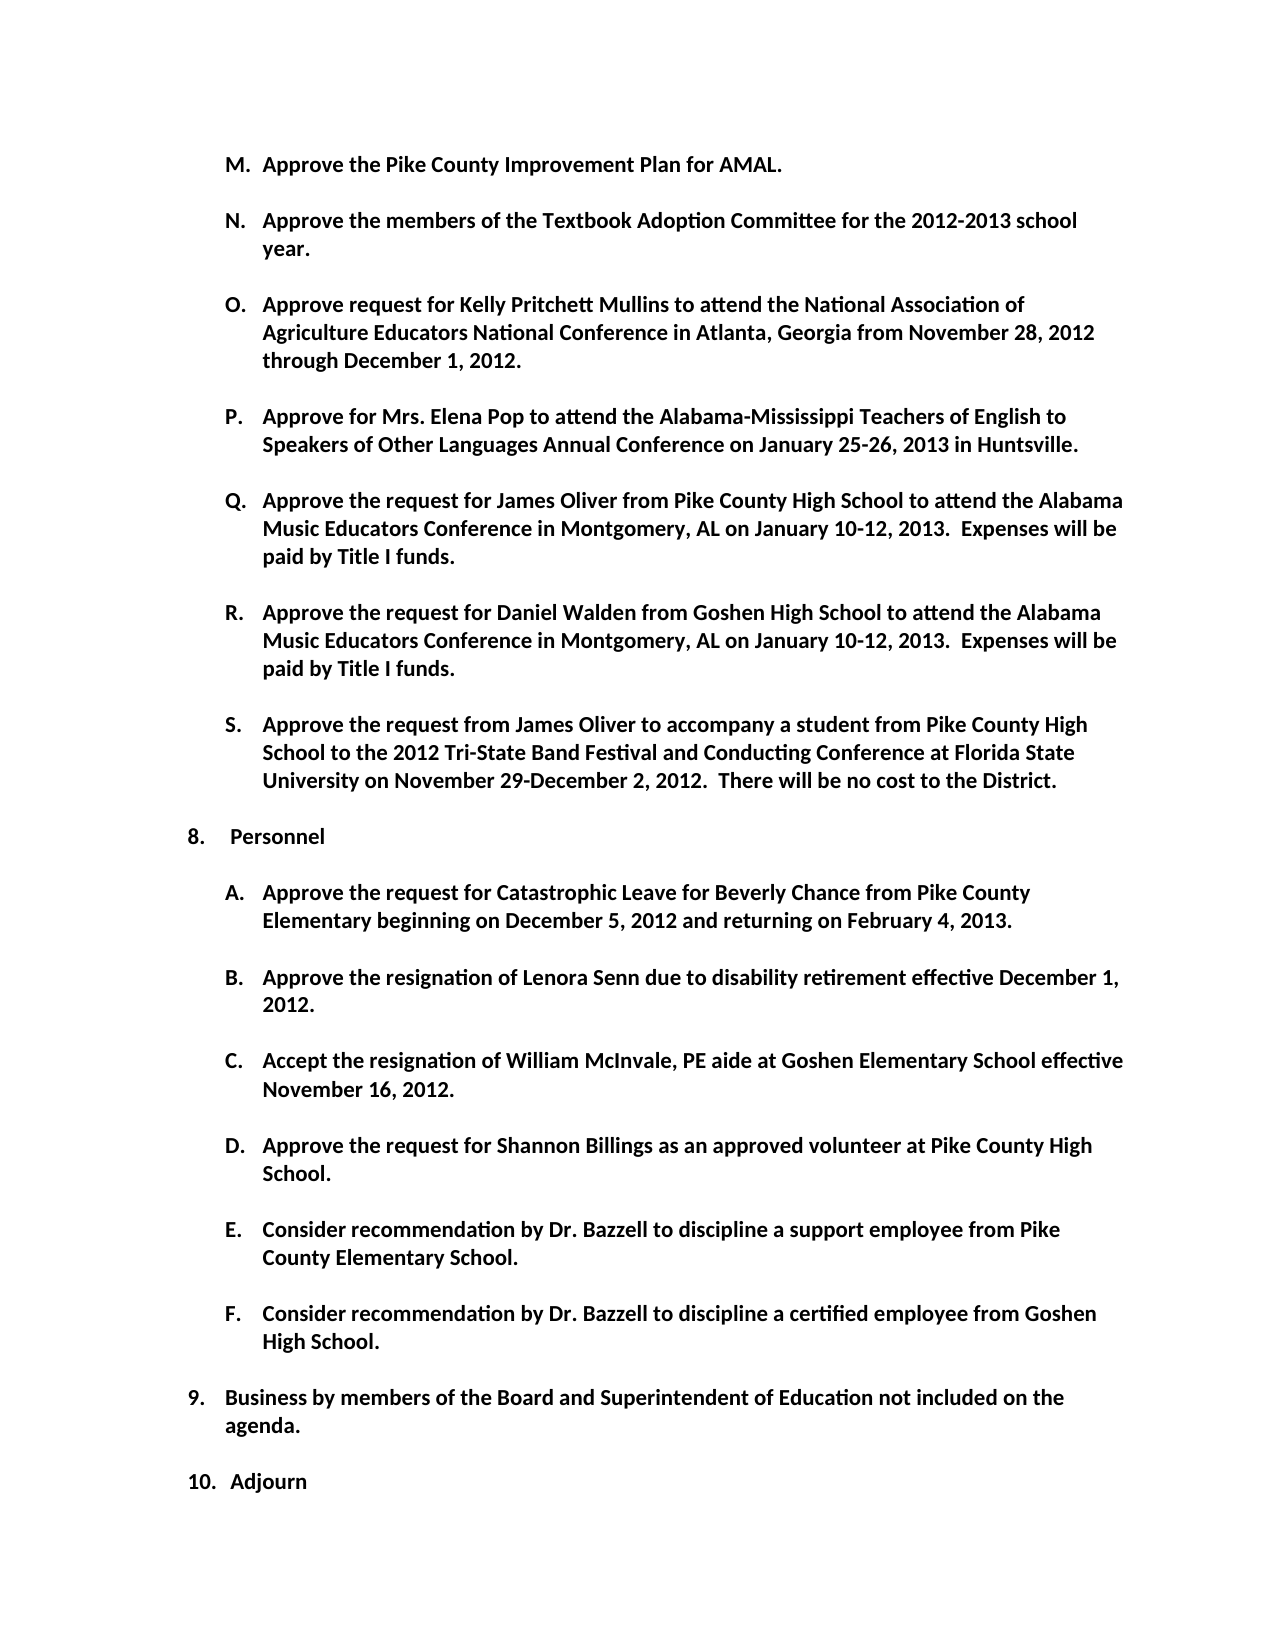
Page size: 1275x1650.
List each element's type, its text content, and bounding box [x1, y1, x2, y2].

list Business by members of the Board and Superintendent of Education not included on the agenda. [187, 1383, 1125, 1439]
list Approve the Pike County Improvement Plan for AMAL. [225, 150, 1125, 178]
list Approve the members of the Textbook Adoption Committee for the 2012-2013 school year. [225, 206, 1125, 262]
list Consider recommendation by Dr. Bazzell to discipline a certified employee from Goshen High School. [225, 1299, 1125, 1355]
list Approve the request for Shannon Billings as an approved volunteer at Pike County High School. [225, 1131, 1125, 1187]
list Consider recommendation by Dr. Bazzell to discipline a support employee from Pike County Elementary School. [225, 1215, 1125, 1271]
list Accept the resignation of William McInvale, PE aide at Goshen Elementary School effective November 16, 2012. [225, 1047, 1125, 1103]
list Adjourn [187, 1467, 1125, 1495]
list Approve the request for Daniel Walden from Goshen High School to attend the Alabama Music Educators Conference in Montgomery, AL on January 10-12, 2013. Expenses will be paid by Title I funds. [225, 598, 1125, 682]
list Approve the resignation of Lenora Senn due to disability retirement effective December 1, 2012. [225, 963, 1125, 1019]
list Approve for Mrs. Elena Pop to attend the Alabama-Mississippi Teachers of English to Speakers of Other Languages Annual Conference on January 25-26, 2013 in Huntsville. [225, 402, 1125, 458]
list Approve request for Kelly Pritchett Mullins to attend the National Association of Agriculture Educators National Conference in Atlanta, Georgia from November 28, 2012 through December 1, 2012. [225, 290, 1125, 374]
list Approve the request for Catastrophic Leave for Beverly Chance from Pike County Elementary beginning on December 5, 2012 and returning on February 4, 2013. [225, 878, 1125, 934]
list Personnel [187, 822, 1125, 851]
list Approve the request from James Oliver to accompany a student from Pike County High School to the 2012 Tri-State Band Festival and Conducting Conference at Florida State University on November 29-December 2, 2012. There will be no cost to the District. [225, 710, 1125, 794]
list Approve the request for James Oliver from Pike County High School to attend the Alabama Music Educators Conference in Montgomery, AL on January 10-12, 2013. Expenses will be paid by Title I funds. [225, 486, 1125, 570]
